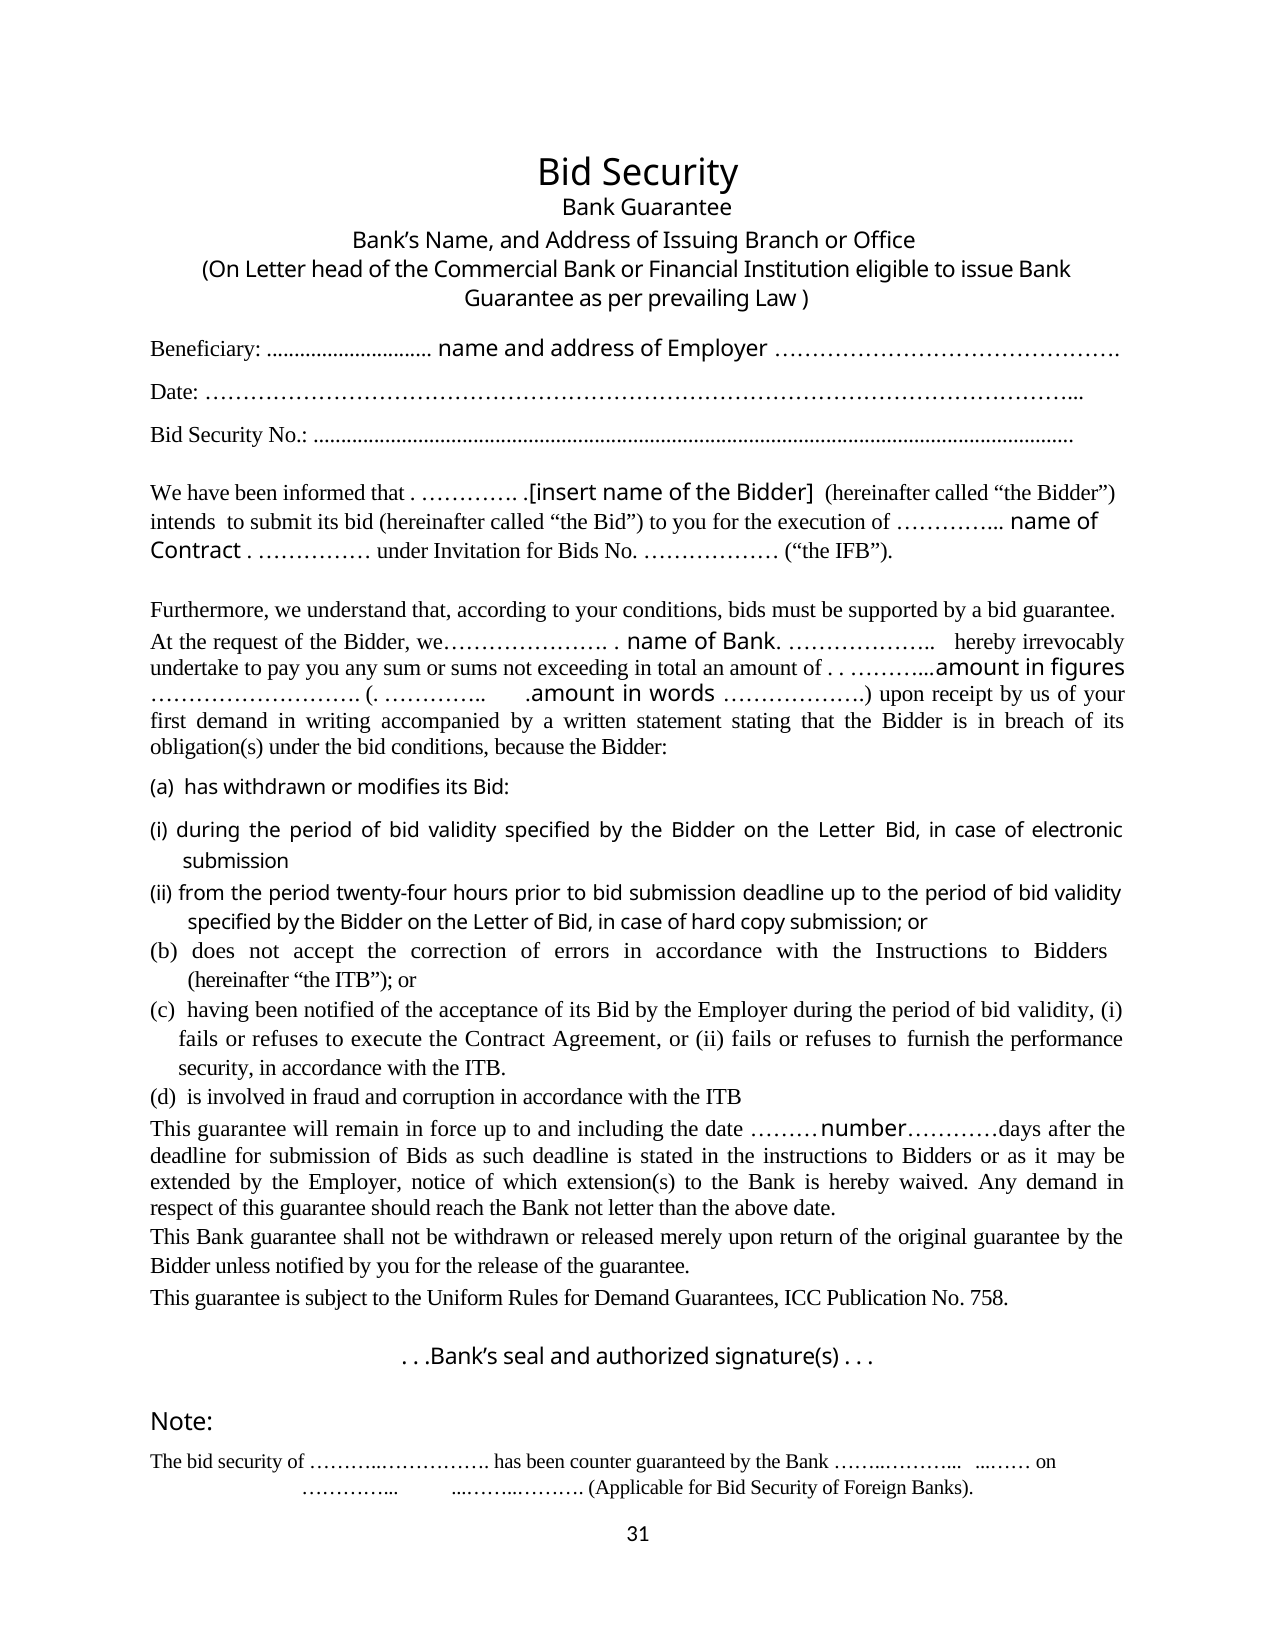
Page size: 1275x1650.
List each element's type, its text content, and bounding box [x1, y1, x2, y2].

text Furthermore, we understand that, according to your conditions, bids must be supported by a bid guarantee. [150, 596, 1125, 622]
text Bid Security [150, 151, 1125, 194]
text (i) during the period of bid validity specified by the Bidder on the Letter Bid, in case of electronic submission [150, 815, 1123, 874]
text At the request of the Bidder, we…………………. . name of Bank. ……………….. hereby irrevocably undertake to pay you any sum or sums not exceeding in total an amount of . . ………...amount in figures ………………………. (. ………….. .amount in words ……………….) upon receipt by us of your first demand in writing accompanied by a written statement stating that the Bidder is in breach of its obligation(s) under the bid conditions, because the Bidder: [150, 628, 1125, 760]
text Date: ……………………………………………………………………………………………………... [150, 378, 1125, 404]
text We have been informed that . …………. .[insert name of the Bidder] (hereinafter called “the Bidder”) [150, 479, 1125, 506]
text The bid security of ………..……………. has been counter guaranteed by the Bank ……..………... ...…… on [150, 1446, 1125, 1475]
text This guarantee is subject to the Uniform Rules for Demand Guarantees, ICC Publication No. 758. [150, 1285, 1125, 1311]
text . . .Bank’s seal and authorized signature(s) . . . [150, 1343, 1125, 1369]
text This guarantee will remain in force up to and including the date ………number…………days after the deadline for submission of Bids as such deadline is stated in the instructions to Bidders or as it may be extended by the Employer, notice of which extension(s) to the Bank is hereby waived. Any demand in respect of this guarantee should reach the Bank not letter than the above date. [150, 1116, 1125, 1221]
text Beneficiary: .............................. name and address of Employer ………………………………………. [150, 335, 1125, 361]
text This Bank guarantee shall not be withdrawn or released merely upon return of the original guarantee by the Bidder unless notified by you for the release of the guarantee. [150, 1221, 1123, 1279]
text Bank Guarantee [169, 194, 1125, 220]
text Contract . …………… under Invitation for Bids No. ……………… (“the IFB”). [150, 538, 1125, 564]
text intends to submit its bid (hereinafter called “the Bid”) to you for the execution of …………... name of [150, 508, 1125, 535]
text (b) does not accept the correction of errors in accordance with the Instructions to Bidders (hereinafter “the ITB”); or [150, 935, 1123, 993]
text Bank’s Name, and Address of Issuing Branch or Office (On Letter head of the Commercial Bank or Financial Institution eligible to issue Bank Guarantee as per prevailing Law ) [150, 225, 1123, 312]
text Note: [150, 1408, 1125, 1436]
text (ii) from the period twenty-four hours prior to bid submission deadline up to the period of bid validity specified by the Bidder on the Letter of Bid, in case of hard copy submission; or [150, 877, 1123, 935]
text (c) having been notified of the acceptance of its Bid by the Employer during the period of bid validity, (i) fails or refuses to execute the Contract Agreement, or (ii) fails or refuses to furnish the performance security, in accordance with the ITB. [150, 994, 1123, 1081]
text …………... ...……..………. (Applicable for Bid Security of Foreign Banks). [150, 1475, 1125, 1499]
text (d) is involved in fraud and corruption in accordance with the ITB [150, 1081, 1123, 1110]
text (a) has withdrawn or modifies its Bid: [150, 772, 1123, 801]
text Bid Security No.: .......................................................................................................................................... [150, 421, 1125, 447]
